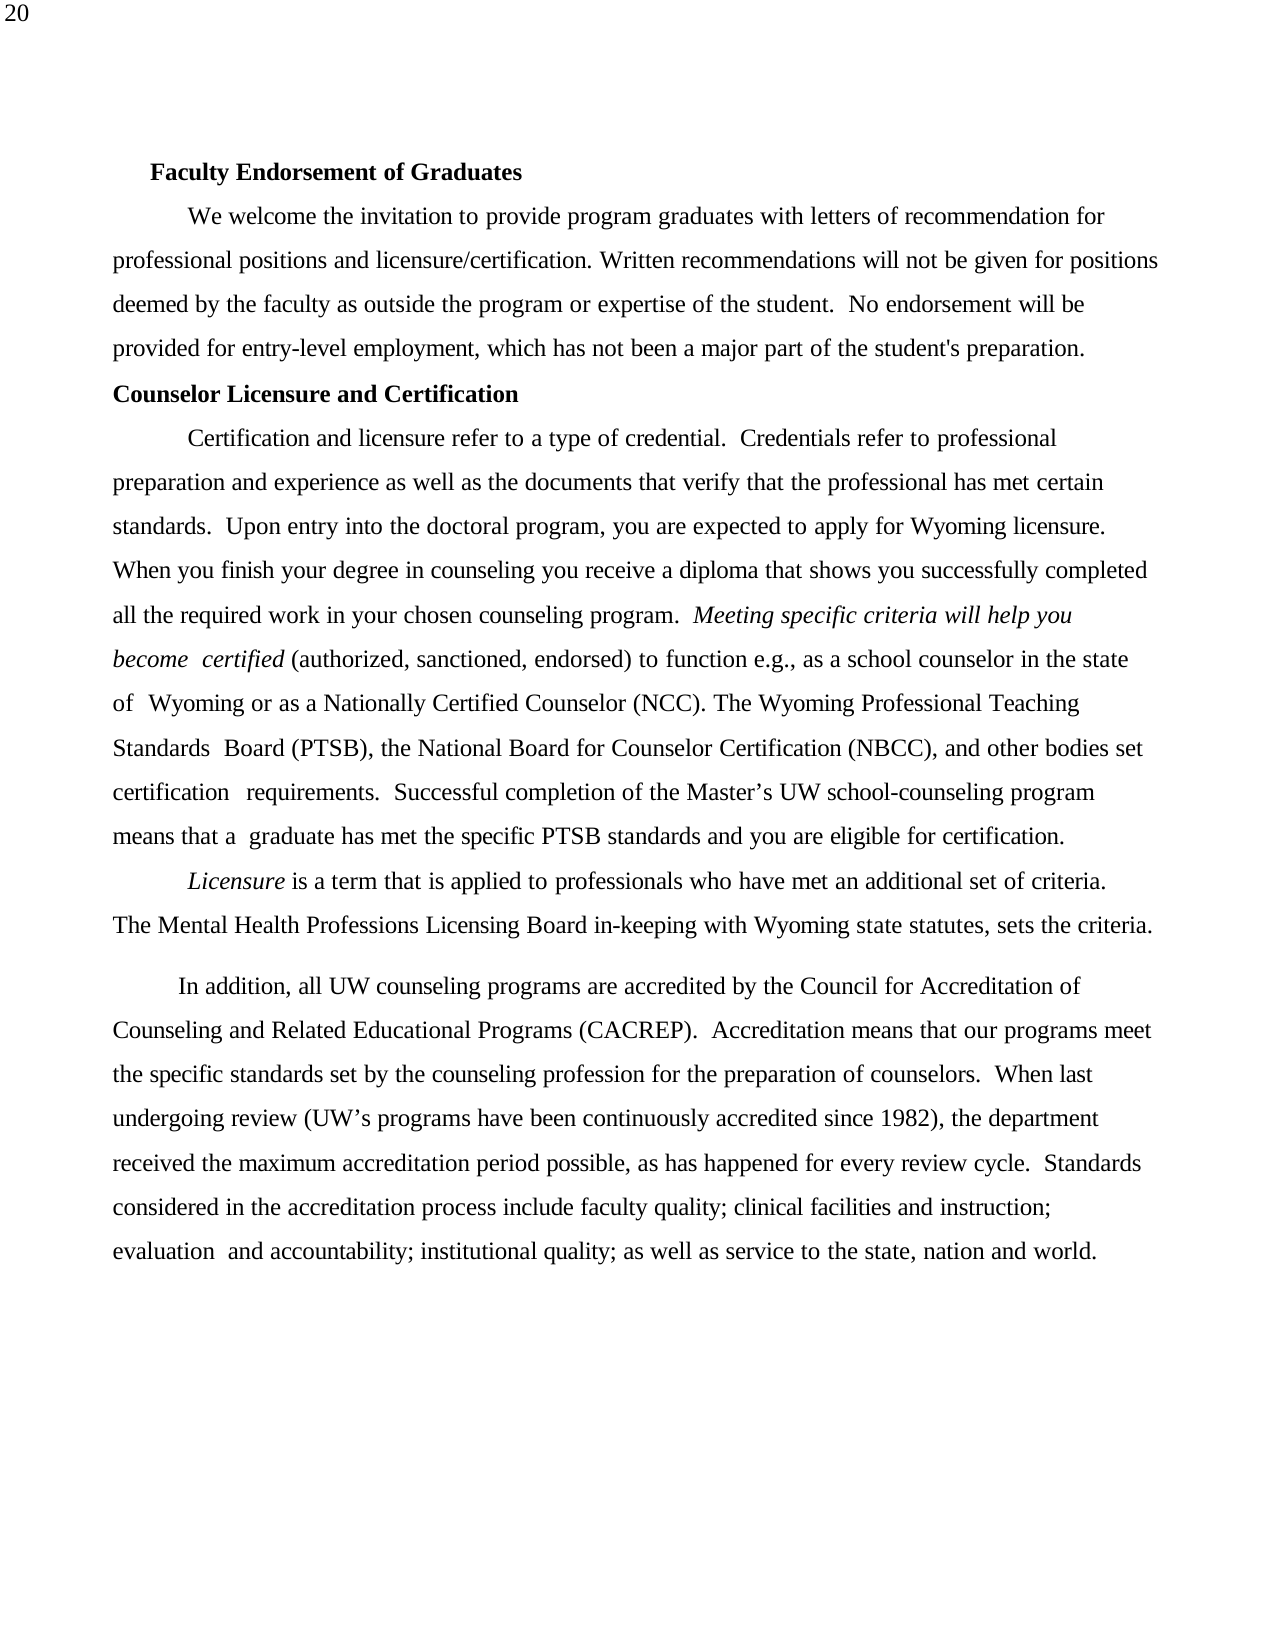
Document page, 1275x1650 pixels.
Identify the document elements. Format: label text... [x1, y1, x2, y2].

text Certification and licensure refer to a type of credential. Credentials refer to professional preparation and experience as well as the documents that verify that the professional has met certain standards. Upon entry into the doctoral program, you are expected to apply for Wyoming licensure. When you finish your degree in counseling you receive a diploma that shows you successfully completed all the required work in your chosen counseling program. Meeting specific criteria will help you become certified (authorized, sanctioned, endorsed) to function e.g., as a school counselor in the state of Wyoming or as a Nationally Certified Counselor (NCC). The Wyoming Professional Teaching Standards Board (PTSB), the National Board for Counselor Certification (NBCC), and other bodies set certification requirements. Successful completion of the Master’s UW school-counseling program means that a graduate has met the specific PTSB standards and you are eligible for certification. [112, 423, 1150, 850]
subtitle Counselor Licensure and Certification [112, 379, 1175, 408]
text We welcome the invitation to provide program graduates with letters of recommendation for professional positions and licensure/certification. Written recommendations will not be given for positions deemed by the faculty as outside the program or expertise of the student. No endorsement will be provided for entry-level employment, which has not been a major part of the student's preparation. [112, 201, 1159, 362]
text Licensure is a term that is applied to professionals who have met an additional set of criteria. [187, 866, 1175, 895]
text The Mental Health Professions Licensing Board in-keeping with Wyoming state statutes, sets the criteria. [112, 911, 1175, 939]
text In addition, all UW counseling programs are accredited by the Council for Accreditation of Counseling and Related Educational Programs (CACREP). Accreditation means that our programs meet the specific standards set by the counseling profession for the preparation of counselors. When last undergoing review (UW’s programs have been continuously accredited since 1982), the department received the maximum accreditation period possible, as has happened for every review cycle. Standards considered in the accreditation process include faculty quality; clinical facilities and instruction; evaluation and accountability; institutional quality; as well as service to the state, nation and world. [112, 971, 1159, 1265]
subtitle Faculty Endorsement of Graduates [112, 157, 1156, 186]
